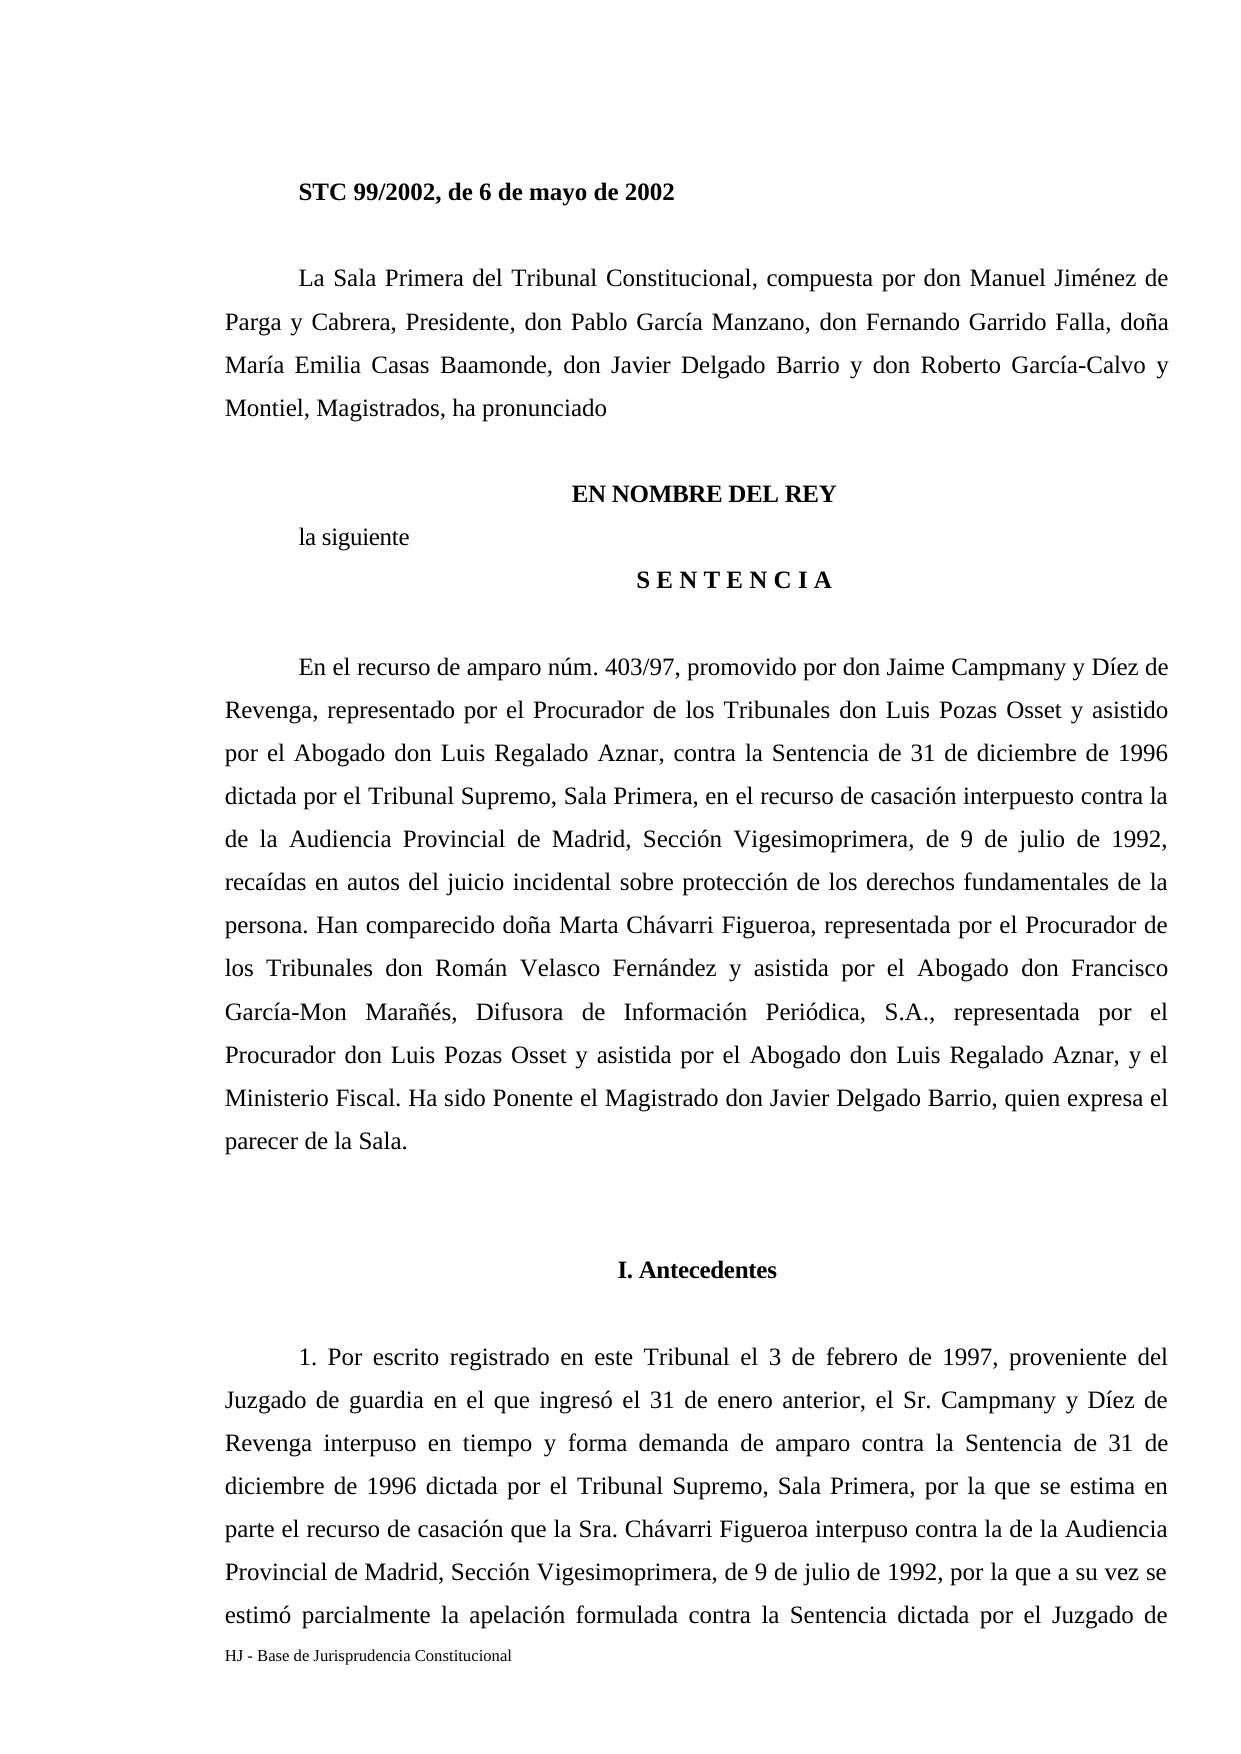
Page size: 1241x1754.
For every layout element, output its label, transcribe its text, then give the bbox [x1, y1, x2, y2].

text I. Antecedentes [224, 1255, 1169, 1284]
text STC 99/2002, de 6 de mayo de 2002 [224, 177, 1169, 206]
text la siguiente [224, 522, 1110, 551]
text En el recurso de amparo núm. 403/97, promovido por don Jaime Campmany y Díez de Revenga, representado por el Procurador de los Tribunales don Luis Pozas Osset y asistido por el Abogado don Luis Regalado Aznar, contra la Sentencia de 31 de diciembre de 1996 dictada por el Tribunal Supremo, Sala Primera, en el recurso de casación interpuesto contra la de la Audiencia Provincial de Madrid, Sección Vigesimoprimera, de 9 de julio de 1992, recaídas en autos del juicio incidental sobre protección de los derechos fundamentales de la persona. Han comparecido doña Marta Chávarri Figueroa, representada por el Procurador de los Tribunales don Román Velasco Fernández y asistida por el Abogado don Francisco García-Mon Marañés, Difusora de Información Periódica, S.A., representada por el Procurador don Luis Pozas Osset y asistida por el Abogado don Luis Regalado Aznar, y el Ministerio Fiscal. Ha sido Ponente el Magistrado don Javier Delgado Barrio, quien expresa el parecer de la Sala. [224, 652, 1169, 1155]
text S E N T E N C I A [224, 565, 1169, 594]
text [224, 1342, 1169, 1629]
text EN NOMBRE DEL REY [224, 479, 1110, 508]
text La Sala Primera del Tribunal Constitucional, compuesta por don Manuel Jiménez de Parga y Cabrera, Presidente, don Pablo García Manzano, don Fernando Garrido Falla, doña María Emilia Casas Baamonde, don Javier Delgado Barrio y don Roberto García-Calvo y Montiel, Magistrados, ha pronunciado [224, 263, 1169, 422]
